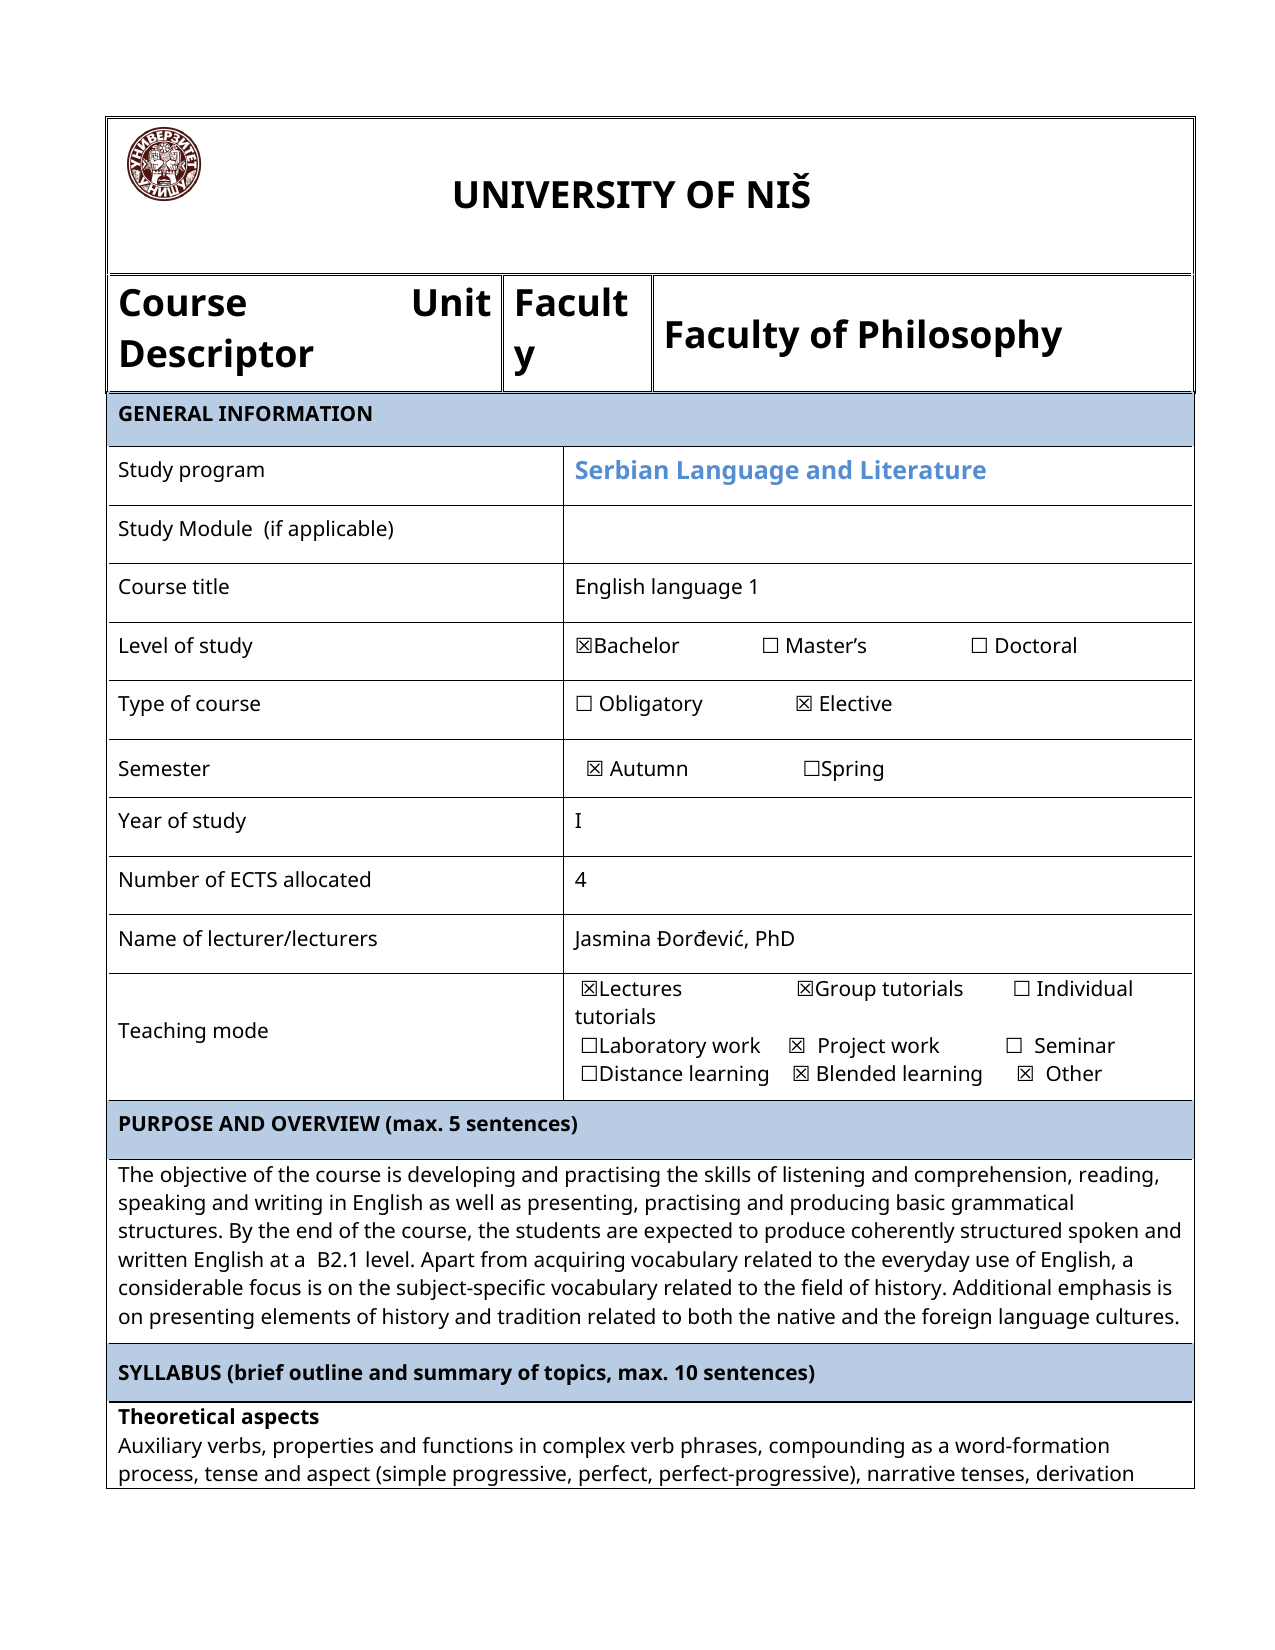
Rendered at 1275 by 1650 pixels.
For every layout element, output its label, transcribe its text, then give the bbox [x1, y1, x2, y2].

table_cell [564, 505, 1194, 563]
table_cell Serbian Language and Literature [564, 446, 1194, 504]
table_cell Faculty [504, 276, 651, 391]
table_cell Jasmina Đorđević, PhD [564, 914, 1194, 973]
table_cell Autumn Spring [564, 739, 1194, 797]
table_cell Study program [107, 446, 563, 504]
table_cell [107, 1401, 1194, 1488]
table_cell The objective of the course is developing and practising the skills of listening and comprehension, reading, speaking and writing in English as well as presenting, practising and producing basic grammatical structures. By the end of the course, the students are expected to produce coherently structured spoken and written English at a B2.1 level. Apart from acquiring vocabulary related to the everyday use of English, a considerable focus is on the subject-specific vocabulary related to the field of history. Additional emphasis is on presenting elements of history and tradition related to both the native and the foreign language cultures. [107, 1159, 1194, 1343]
table_cell SYLLABUS (brief outline and summary of topics, max. 10 sentences) [107, 1343, 1194, 1401]
table_cell Study Module (if applicable) [107, 505, 563, 563]
table_cell Teaching mode [107, 973, 563, 1100]
table_cell GENERAL INFORMATION [107, 391, 1194, 446]
table_cell Course Unit Descriptor [107, 273, 502, 391]
table_cell English language 1 [564, 563, 1194, 622]
table_cell Semester [107, 739, 563, 797]
table_cell Number of ECTS allocated [107, 856, 563, 914]
table_cell Obligatory Elective [564, 680, 1194, 739]
table_cell Year of study [107, 797, 563, 856]
table_cell PURPOSE AND OVERVIEW (max. 5 sentences) [107, 1100, 1194, 1159]
table_header UNIVERSITY OF NIŠ [108, 119, 1193, 273]
table_cell Bachelor Master’s Doctoral [564, 622, 1194, 680]
table_cell Lectures Group tutorials Individual tutorials Laboratory work Project work Seminar Distance learning Blended learning Other [564, 973, 1194, 1100]
table_cell Course title [107, 563, 563, 622]
table_cell Name of lecturer/lecturers [107, 914, 563, 973]
table_cell 4 [564, 856, 1194, 914]
table_cell Faculty of Philosophy [652, 273, 1194, 391]
table_cell I [564, 797, 1194, 856]
table_cell Level of study [107, 622, 563, 680]
table_cell Type of course [107, 680, 563, 739]
